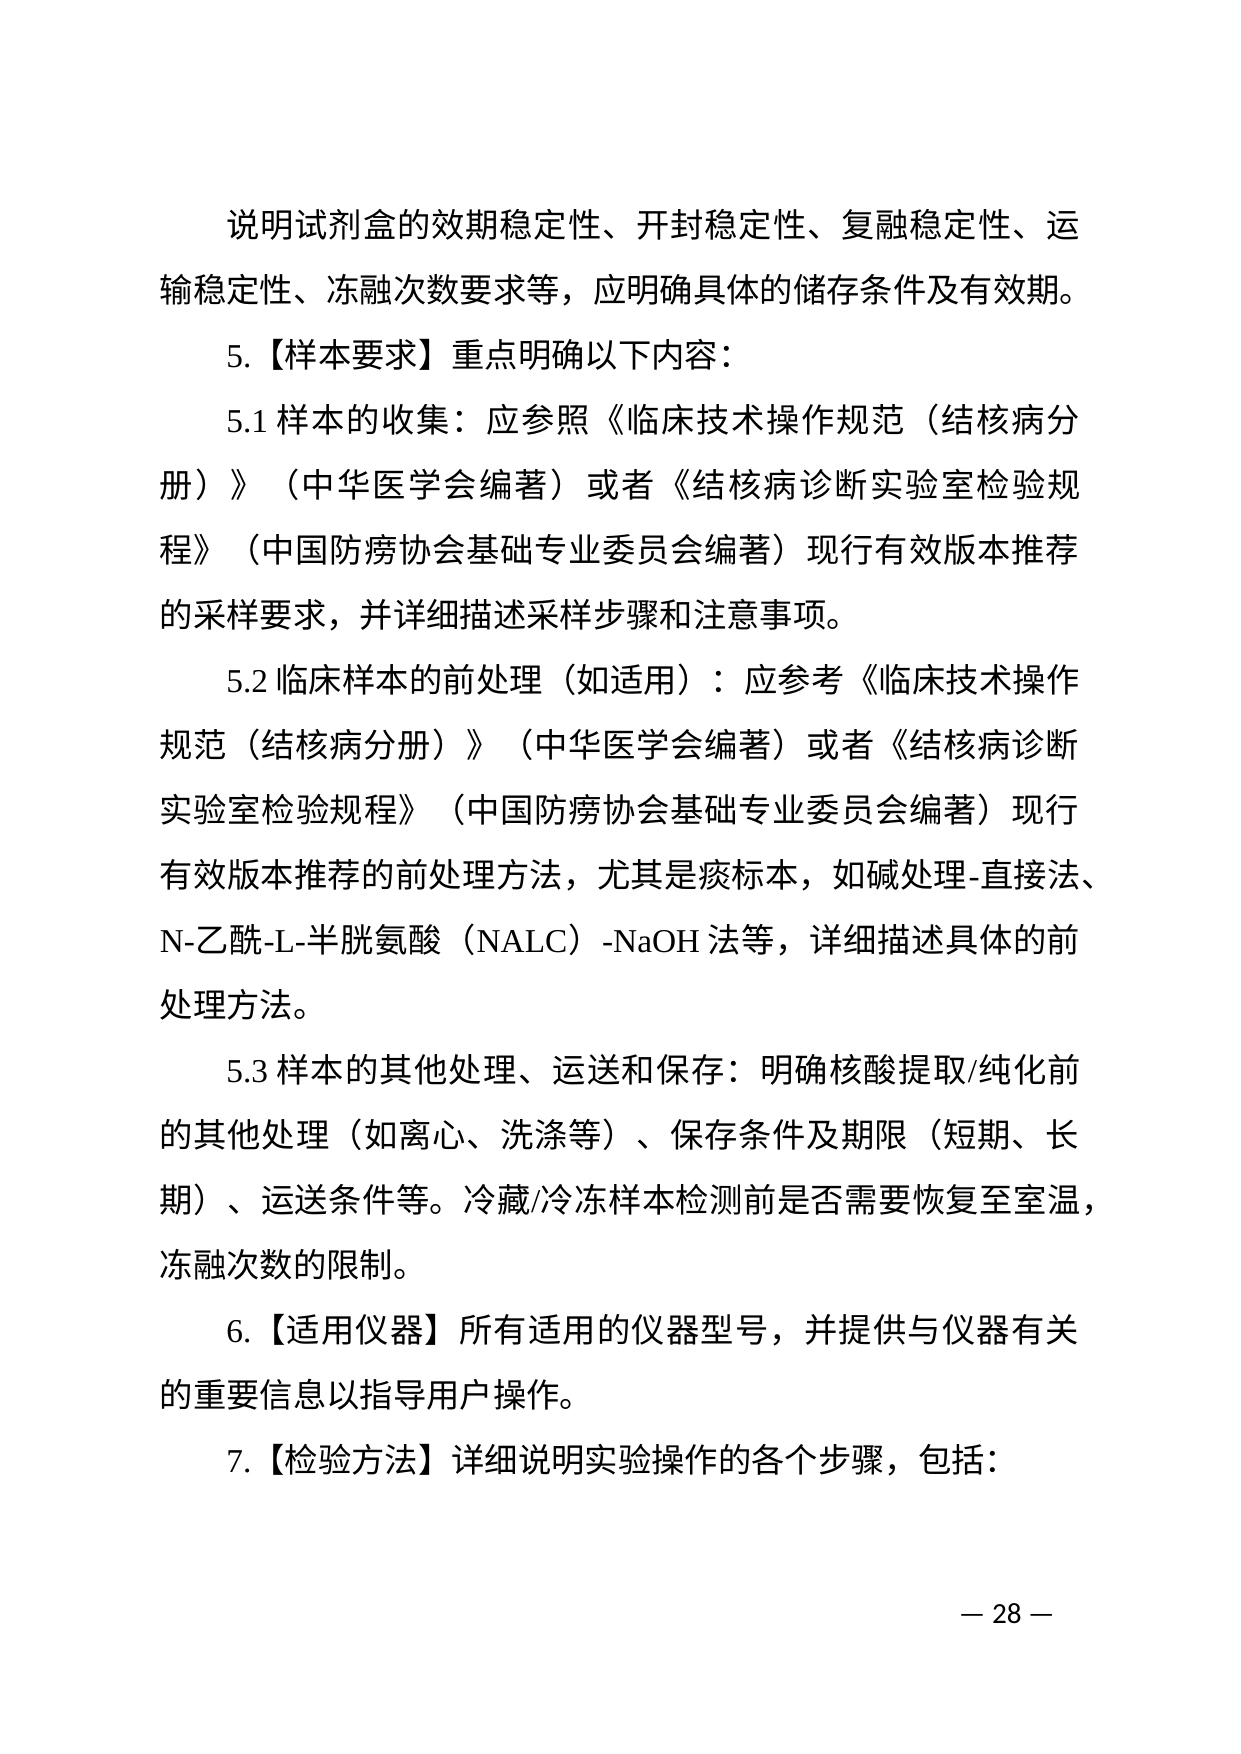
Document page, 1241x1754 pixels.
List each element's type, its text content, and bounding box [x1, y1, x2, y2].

text 7.【检验方法】详细说明实验操作的各个步骤，包括： [159, 1425, 1081, 1490]
text 5.1样本的收集：应参照《临床技术操作规范（结核病分册）》（中华医学会编著）或者《结核病诊断实验室检验规程》（中国防痨协会基础专业委员会编著）现行有效版本推荐的采样要求，并详细描述采样步骤和注意事项。 [159, 385, 1081, 645]
text 5.【样本要求】重点明确以下内容： [159, 320, 1081, 385]
text 5.2临床样本的前处理（如适用）：应参考《临床技术操作规范（结核病分册）》（中华医学会编著）或者《结核病诊断实验室检验规程》（中国防痨协会基础专业委员会编著）现行有效版本推荐的前处理方法，尤其是痰标本，如碱处理-直接法、N-乙酰-L-半胱氨酸（NALC）-NaOH法等，详细描述具体的前处理方法。 [159, 645, 1081, 1035]
text 说明试剂盒的效期稳定性、开封稳定性、复融稳定性、运输稳定性、冻融次数要求等，应明确具体的储存条件及有效期。 [159, 190, 1081, 320]
text 5.3样本的其他处理、运送和保存：明确核酸提取/纯化前的其他处理（如离心、洗涤等）、保存条件及期限（短期、长期）、运送条件等。冷藏/冷冻样本检测前是否需要恢复至室温，冻融次数的限制。 [159, 1035, 1081, 1295]
text 6.【适用仪器】所有适用的仪器型号，并提供与仪器有关的重要信息以指导用户操作。 [159, 1295, 1081, 1425]
